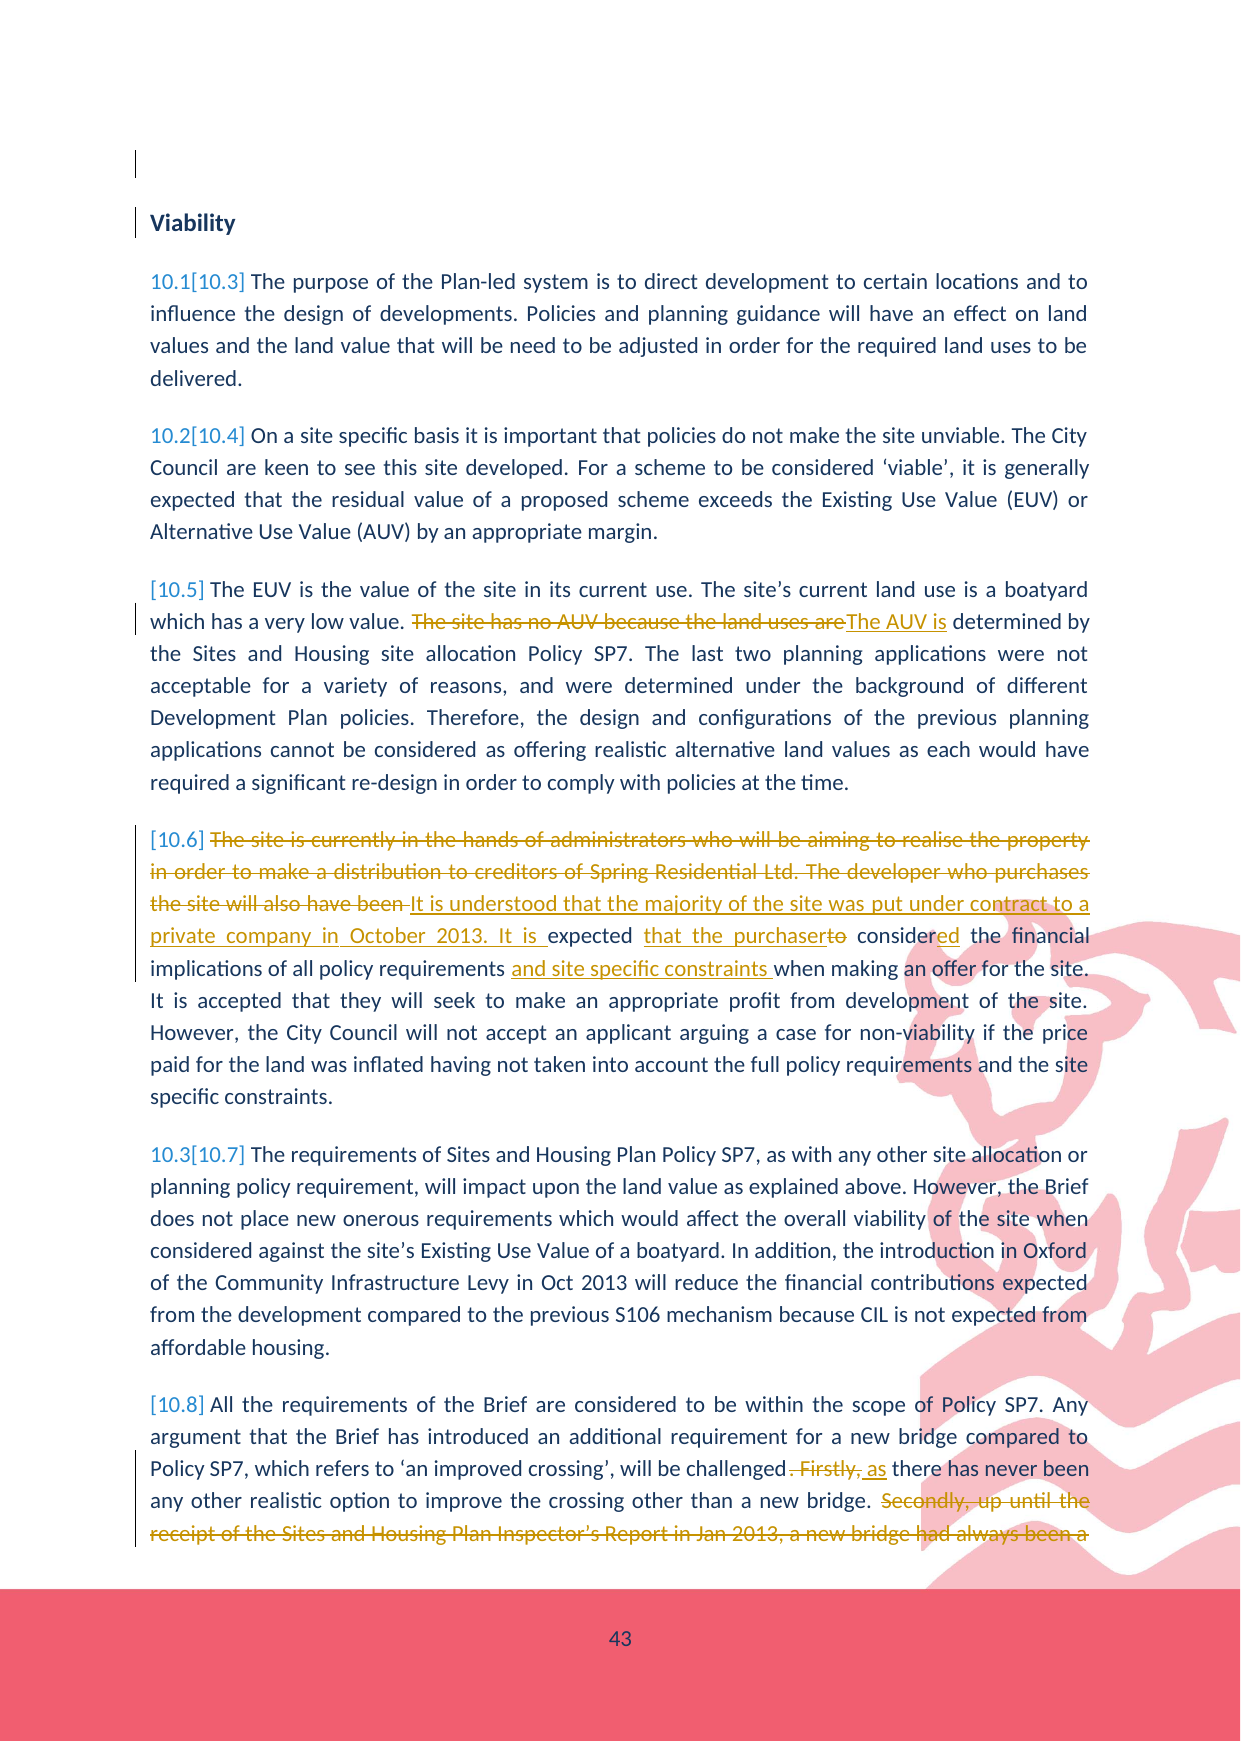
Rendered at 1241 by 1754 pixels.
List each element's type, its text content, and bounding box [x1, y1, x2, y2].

text On a site specific basis it is important that policies do not make the site unviable. The City Council are keen to see this site developed. For a scheme to be considered ‘viable’, it is generally expected that the residual value of a proposed scheme exceeds the Existing Use Value (EUV) or Alternative Use Value (AUV) by an appropriate margin. [150, 421, 1090, 546]
text expected consider the financial implications of all policy requirements when making an offer for the site. It is accepted that they will seek to make an appropriate profit from development of the site. However, the City Council will not accept an applicant arguing a case for non-viability if the price paid for the land was inflated having not taken into account the full policy requirements and the site specific constraints. [150, 874, 1090, 1111]
text The purpose of the Plan-led system is to direct development to certain locations and to influence the design of developments. Policies and planning guidance will have an effect on land values and the land value that will be need to be adjusted in order for the required land uses to be delivered. [150, 267, 1090, 392]
subtitle Viability [150, 207, 1090, 238]
text The EUV is the value of the site in its current use. The site’s current land use is a boatyard which has a very low value. determined by the Sites and Housing site allocation Policy SP7. The last two planning applications were not acceptable for a variety of reasons, and were determined under the background of different Development Plan policies. Therefore, the design and configurations of the previous planning applications cannot be considered as offering realistic alternative land values as each would have required a significant re-design in order to comply with policies at the time. [150, 575, 1090, 796]
text expected consider the financial implications of all policy requirements when making an offer for the site. It is accepted that they will seek to make an appropriate profit from development of the site. However, the City Council will not accept an applicant arguing a case for non-viability if the price paid for the land was inflated having not taken into account the full policy requirements and the site specific constraints. [150, 825, 1090, 873]
picture [0, 0, 1241, 1741]
text The requirements of Sites and Housing Plan Policy SP7, as with any other site allocation or planning policy requirement, will impact upon the land value as explained above. However, the Brief does not place new onerous requirements which would affect the overall viability of the site when considered against the site’s Existing Use Value of a boatyard. In addition, the introduction in Oxford of the Community Infrastructure Levy in Oct 2013 will reduce the financial contributions expected from the development compared to the previous S106 mechanism because CIL is not expected from affordable housing. [150, 1140, 1090, 1361]
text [150, 1390, 1090, 1547]
